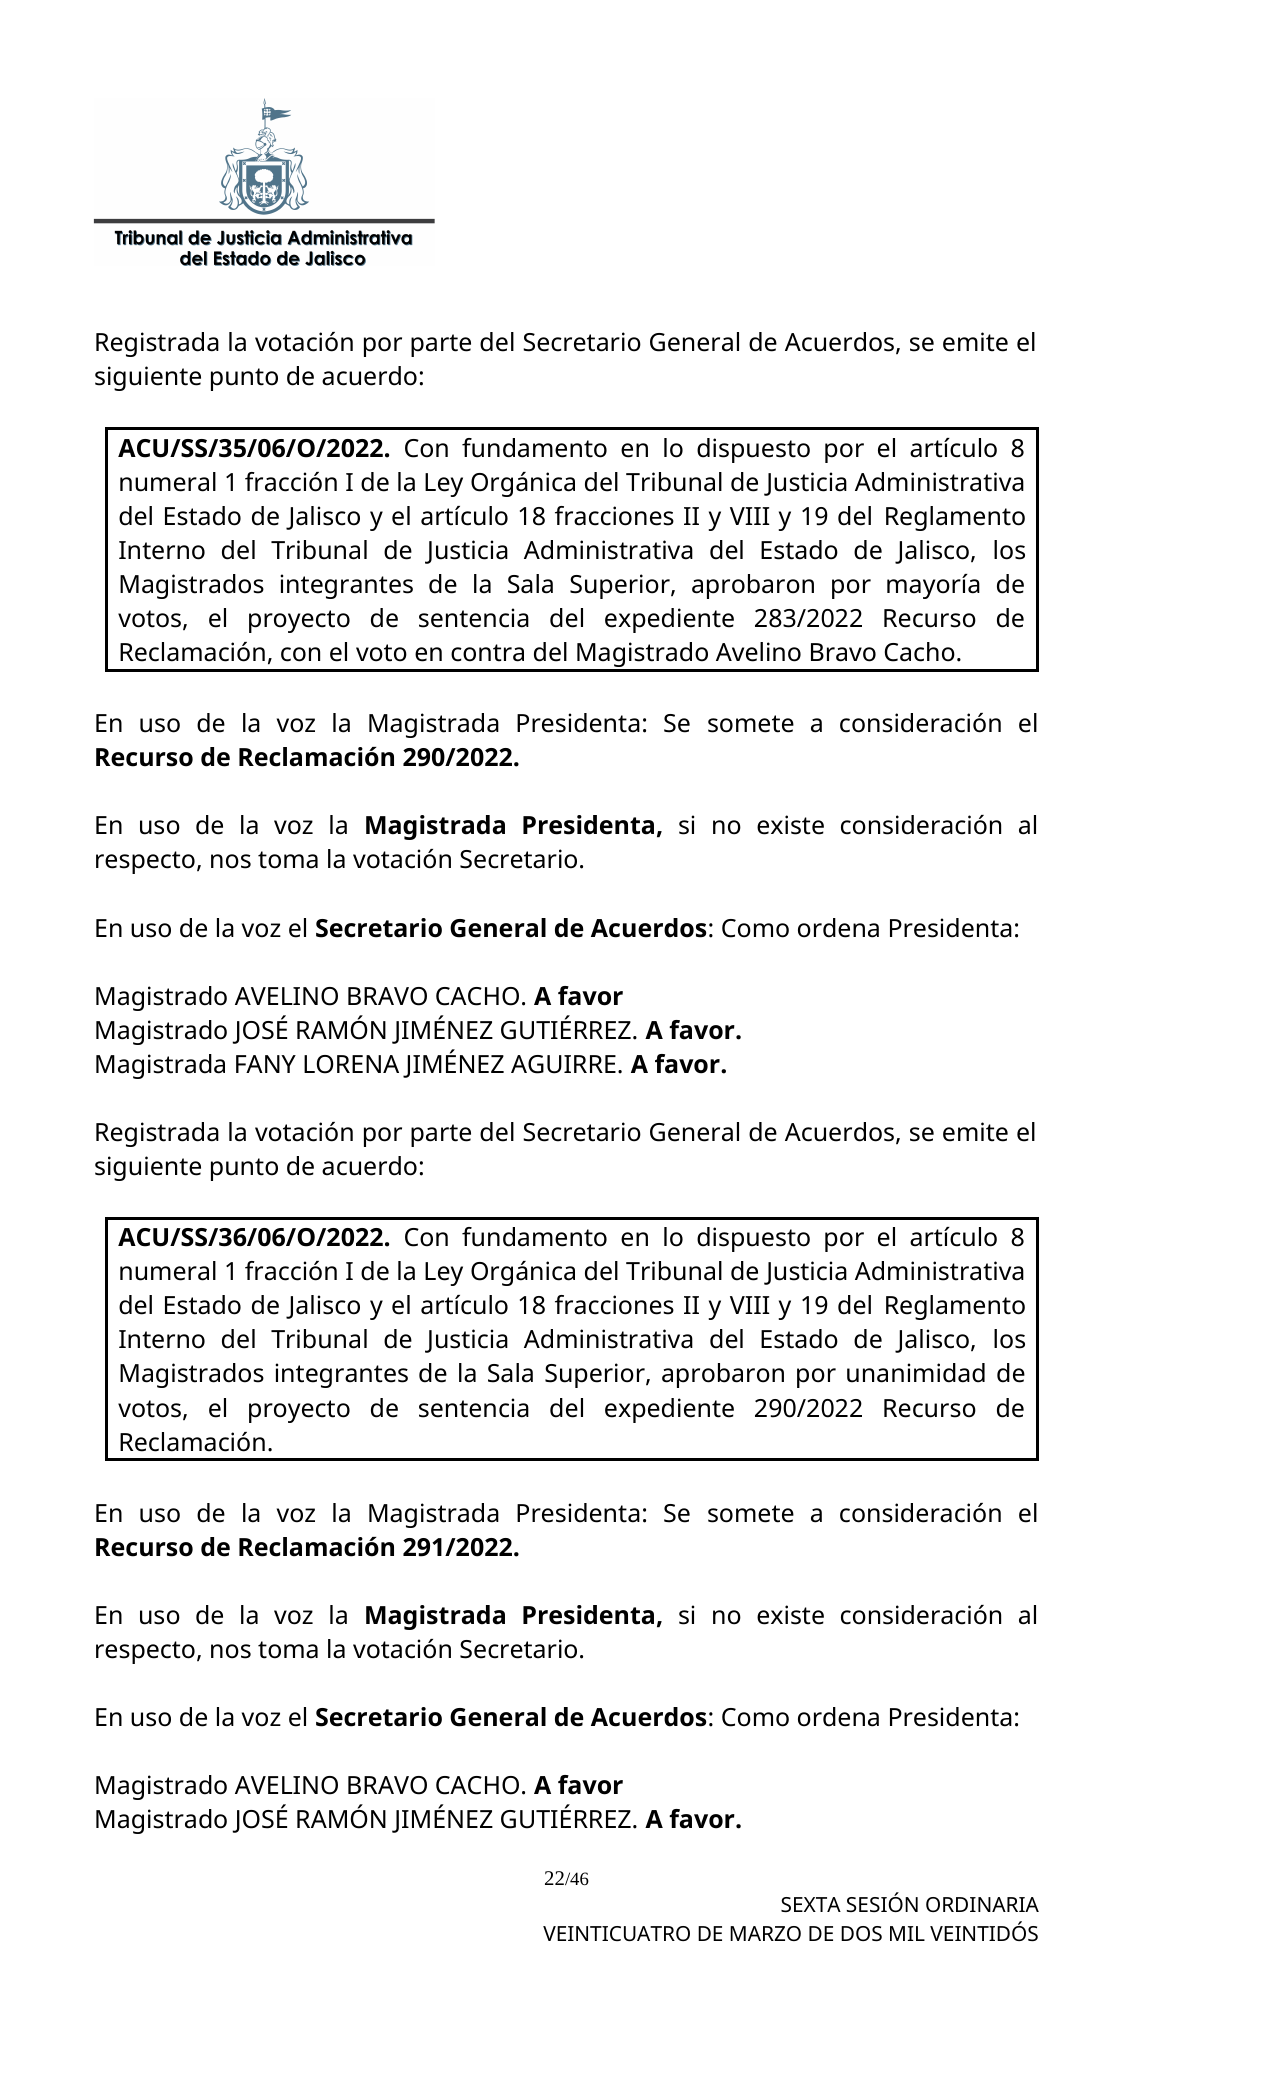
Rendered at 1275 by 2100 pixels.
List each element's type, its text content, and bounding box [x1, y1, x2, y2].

text Registrada la votación por parte del Secretario General de Acuerdos, se emite el siguiente punto de acuerdo: [94, 325, 1039, 393]
text Magistrado JOSÉ RAMÓN JIMÉNEZ GUTIÉRREZ. A favor. [94, 1802, 1039, 1836]
table_header ACU/SS/35/06/O/2022. Con fundamento en lo dispuesto por el artículo 8 numeral 1 fracción I de la Ley Orgánica del Tribunal de Justicia Administrativa del Estado de Jalisco y el artículo 18 fracciones II y VIII y 19 del Reglamento Interno del Tribunal de Justicia Administrativa del Estado de Jalisco, los Magistrados integrantes de la Sala Superior, aprobaron por mayoría de votos, el proyecto de sentencia del expediente 283/2022 Recurso de Reclamación, con el voto en contra del Magistrado Avelino Bravo Cacho. [108, 430, 1036, 669]
text Magistrado JOSÉ RAMÓN JIMÉNEZ GUTIÉRREZ. A favor. [94, 1012, 1039, 1046]
text En uso de la voz la Magistrada Presidenta, si no existe consideración al respecto, nos toma la votación Secretario. [94, 1598, 1039, 1666]
table_header ACU/SS/36/06/O/2022. Con fundamento en lo dispuesto por el artículo 8 numeral 1 fracción I de la Ley Orgánica del Tribunal de Justicia Administrativa del Estado de Jalisco y el artículo 18 fracciones II y VIII y 19 del Reglamento Interno del Tribunal de Justicia Administrativa del Estado de Jalisco, los Magistrados integrantes de la Sala Superior, aprobaron por unanimidad de votos, el proyecto de sentencia del expediente 290/2022 Recurso de Reclamación. [108, 1220, 1036, 1458]
text En uso de la voz la Magistrada Presidenta: Se somete a consideración el Recurso de Reclamación 291/2022. [94, 1496, 1039, 1564]
text Magistrado AVELINO BRAVO CACHO. A favor [94, 978, 1039, 1012]
text En uso de la voz el Secretario General de Acuerdos: Como ordena Presidenta: [94, 1700, 1039, 1734]
text En uso de la voz el Secretario General de Acuerdos: Como ordena Presidenta: [94, 910, 1039, 944]
text Registrada la votación por parte del Secretario General de Acuerdos, se emite el siguiente punto de acuerdo: [94, 1114, 1039, 1183]
text En uso de la voz la Magistrada Presidenta: Se somete a consideración el Recurso de Reclamación 290/2022. [94, 706, 1039, 774]
text Magistrada FANY LORENA JIMÉNEZ AGUIRRE. A favor. [94, 1046, 1039, 1081]
picture [93, 98, 435, 266]
text En uso de la voz la Magistrada Presidenta, si no existe consideración al respecto, nos toma la votación Secretario. [94, 808, 1039, 876]
text Magistrado AVELINO BRAVO CACHO. A favor [94, 1768, 1039, 1802]
